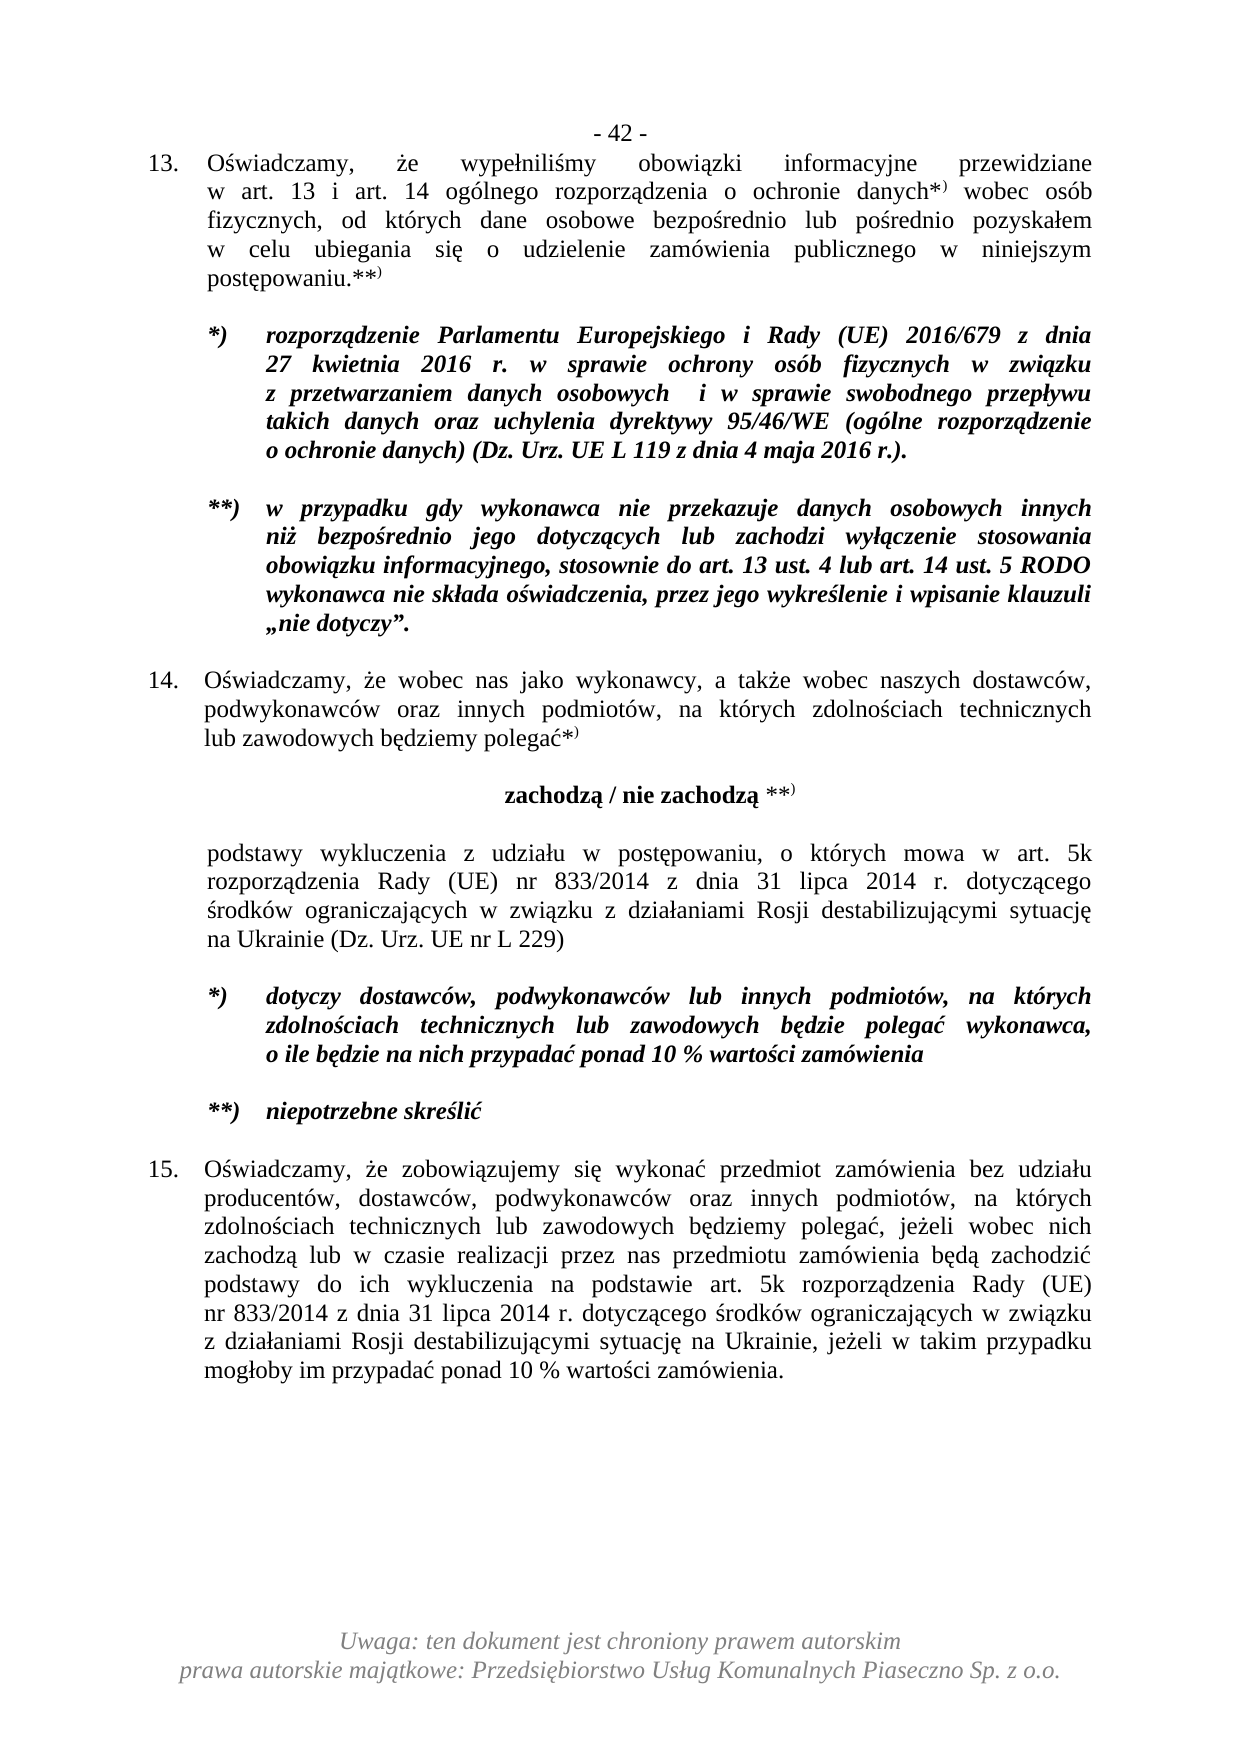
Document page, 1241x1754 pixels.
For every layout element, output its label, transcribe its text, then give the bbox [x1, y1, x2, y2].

text 15. Oświadczamy, że zobowiązujemy się wykonać przedmiot zamówienia bez udziału producentów, dostawców, podwykonawców oraz innych podmiotów, na których zdolnościach technicznych lub zawodowych będziemy polegać, jeżeli wobec nich zachodzą lub w czasie realizacji przez nas przedmiotu zamówienia będą zachodzić podstawy do ich wykluczenia na podstawie art. 5k rozporządzenia Rady (UE) nr 833/2014 z dnia 31 lipca 2014 r. dotyczącego środków ograniczających w związku z działaniami Rosji destabilizującymi sytuację na Ukrainie, jeżeli w takim przypadku mogłoby im przypadać ponad 10 % wartości zamówienia. [148, 1154, 1092, 1384]
text **) w przypadku gdy wykonawca nie przekazuje danych osobowych innych niż bezpośrednio jego dotyczących lub zachodzi wyłączenie stosowania obowiązku informacyjnego, stosownie do art. 13 ust. 4 lub art. 14 ust. 5 RODO wykonawca nie składa oświadczenia, przez jego wykreślenie i wpisanie klauzuli „nie dotyczy”. [207, 493, 1092, 636]
text podstawy wykluczenia z udziału w postępowaniu, o których mowa w art. 5k rozporządzenia Rady (UE) nr 833/2014 z dnia 31 lipca 2014 r. dotyczącego środków ograniczających w związku z działaniami Rosji destabilizującymi sytuację na Ukrainie (Dz. Urz. UE nr L 229) [207, 838, 1092, 953]
text *) dotyczy dostawców, podwykonawców lub innych podmiotów, na których zdolnościach technicznych lub zawodowych będzie polegać wykonawca, o ile będzie na nich przypadać ponad 10 % wartości zamówienia [207, 981, 1092, 1068]
text zachodzą / nie zachodzą **) [207, 780, 1092, 809]
text 14. Oświadczamy, że wobec nas jako wykonawcy, a także wobec naszych dostawców, podwykonawców oraz innych podmiotów, na których zdolnościach technicznych lub zawodowych będziemy polegać*) [148, 665, 1092, 751]
text **) niepotrzebne skreślić [207, 1096, 1092, 1125]
text 13. Oświadczamy, że wypełniliśmy obowiązki informacyjne przewidziane w art. 13 i art. 14 ogólnego rozporządzenia o ochronie danych*) wobec osób fizycznych, od których dane osobowe bezpośrednio lub pośrednio pozyskałem w celu ubiegania się o udzielenie zamówienia publicznego w niniejszym postępowaniu.**) [148, 148, 1092, 291]
text *) rozporządzenie Parlamentu Europejskiego i Rady (UE) 2016/679 z dnia 27 kwietnia 2016 r. w sprawie ochrony osób fizycznych w związku z przetwarzaniem danych osobowych i w sprawie swobodnego przepływu takich danych oraz uchylenia dyrektywy 95/46/WE (ogólne rozporządzenie o ochronie danych) (Dz. Urz. UE L 119 z dnia 4 maja 2016 r.). [207, 320, 1092, 464]
